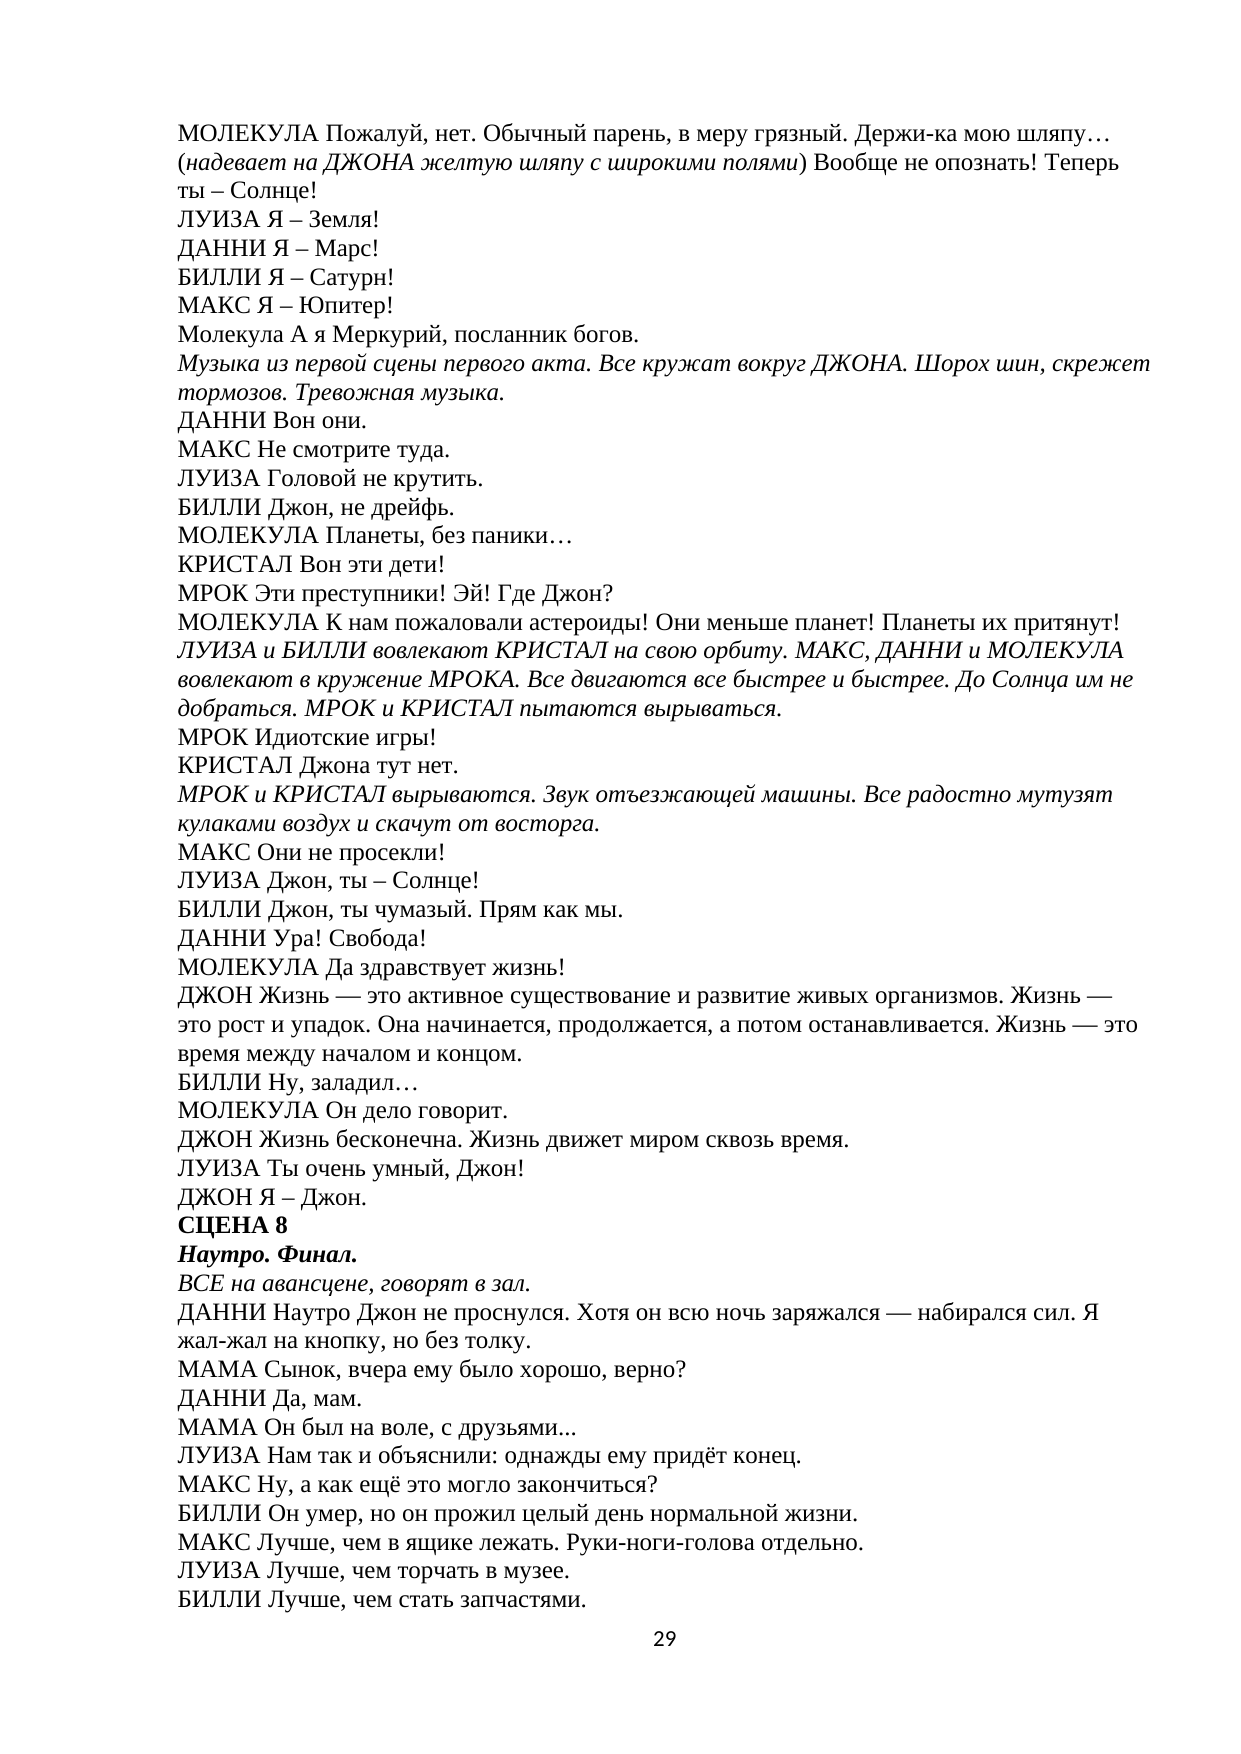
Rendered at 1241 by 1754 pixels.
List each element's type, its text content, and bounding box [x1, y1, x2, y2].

text ДАННИ Ура! Свобода! [177, 923, 1152, 952]
text КРИСТАЛ Вон эти дети! [177, 549, 1152, 578]
text ДЖОН Жизнь бесконечна. Жизнь движет миром сквозь время. [177, 1124, 1152, 1153]
text ЛУИЗА Нам так и объяснили: однажды ему придёт конец. [177, 1441, 1152, 1469]
text ДЖОН Жизнь — это активное существование и развитие живых организмов. Жизнь — это рост и упадок. Она начинается, продолжается, а потом останавливается. Жизнь — это время между началом и концом. [177, 981, 1152, 1067]
text ЛУИЗА Джон, ты – Солнце! [177, 866, 1152, 894]
text ЛУИЗА Головой не крутить. [177, 463, 1152, 492]
text ДАННИ Вон они. [177, 406, 1152, 434]
text ЛУИЗА Я – Земля! [177, 204, 1152, 233]
text ДАННИ Наутро Джон не проснулся. Хотя он всю ночь заряжался — набирался сил. Я жал-жал на кнопку, но без толку. [177, 1297, 1152, 1354]
text МРОК и КРИСТАЛ вырываются. Звук отъезжающей машины. Все радостно мутузят кулаками воздух и скачут от восторга. [177, 779, 1152, 837]
text МРОК Эти преступники! Эй! Где Джон? [177, 578, 1152, 607]
text МАКС Ну, а как ещё это могло закончиться? [177, 1469, 1152, 1498]
text Музыка из первой сцены первого акта. Все кружат вокруг ДЖОНА. Шорох шин, скрежет тормозов. Тревожная музыка. [177, 348, 1152, 406]
text МАМА Он был на воле, с друзьями... [177, 1412, 1152, 1441]
text Наутро. Финал. [177, 1239, 1152, 1268]
text МРОК Идиотские игры! [177, 722, 1152, 751]
text МАКС Не смотрите туда. [177, 434, 1152, 463]
text МАКС Они не просекли! [177, 837, 1152, 866]
text ЛУИЗА Лучше, чем торчать в музее. [177, 1556, 1152, 1584]
text МОЛЕКУЛА Да здравствует жизнь! [177, 952, 1152, 981]
text БИЛЛИ Я – Сатурн! [177, 262, 1152, 291]
text КРИСТАЛ Джона тут нет. [177, 751, 1152, 779]
text СЦЕНА 8 [177, 1211, 1152, 1239]
text БИЛЛИ Джон, ты чумазый. Прям как мы. [177, 894, 1152, 923]
text БИЛЛИ Он умер, но он прожил целый день нормальной жизни. [177, 1498, 1152, 1527]
text МАМА Сынок, вчера ему было хорошо, верно? [177, 1354, 1152, 1383]
text ДАННИ Я – Марс! [177, 233, 1152, 262]
text БИЛЛИ Лучше, чем стать запчастями. [177, 1584, 1152, 1613]
text ДАННИ Да, мам. [177, 1383, 1152, 1412]
text МАКС Лучше, чем в ящике лежать. Руки-ноги-голова отдельно. [177, 1527, 1152, 1556]
text ДЖОН Я – Джон. [177, 1182, 1152, 1211]
text ЛУИЗА Ты очень умный, Джон! [177, 1153, 1152, 1182]
text Молекула А я Меркурий, посланник богов. [177, 319, 1152, 348]
text МОЛЕКУЛА К нам пожаловали астероиды! Они меньше планет! Планеты их притянут! [177, 607, 1152, 636]
text ВСЕ на авансцене, говорят в зал. [177, 1268, 1152, 1297]
text БИЛЛИ Ну, заладил… [177, 1067, 1152, 1096]
text МАКС Я – Юпитер! [177, 291, 1152, 319]
text МОЛЕКУЛА Пожалуй, нет. Обычный парень, в меру грязный. Держи-ка мою шляпу… (надевает на ДЖОНА желтую шляпу с широкими полями) Вообще не опознать! Теперь ты – Солнце! [177, 118, 1152, 204]
text МОЛЕКУЛА Он дело говорит. [177, 1096, 1152, 1124]
text БИЛЛИ Джон, не дрейфь. [177, 492, 1152, 521]
text МОЛЕКУЛА Планеты, без паники… [177, 521, 1152, 549]
text ЛУИЗА и БИЛЛИ вовлекают КРИСТАЛ на свою орбиту. МАКС, ДАННИ и МОЛЕКУЛА вовлекают в кружение МРОКА. Все двигаются все быстрее и быстрее. До Солнца им не добраться. МРОК и КРИСТАЛ пытаются вырываться. [177, 636, 1152, 722]
